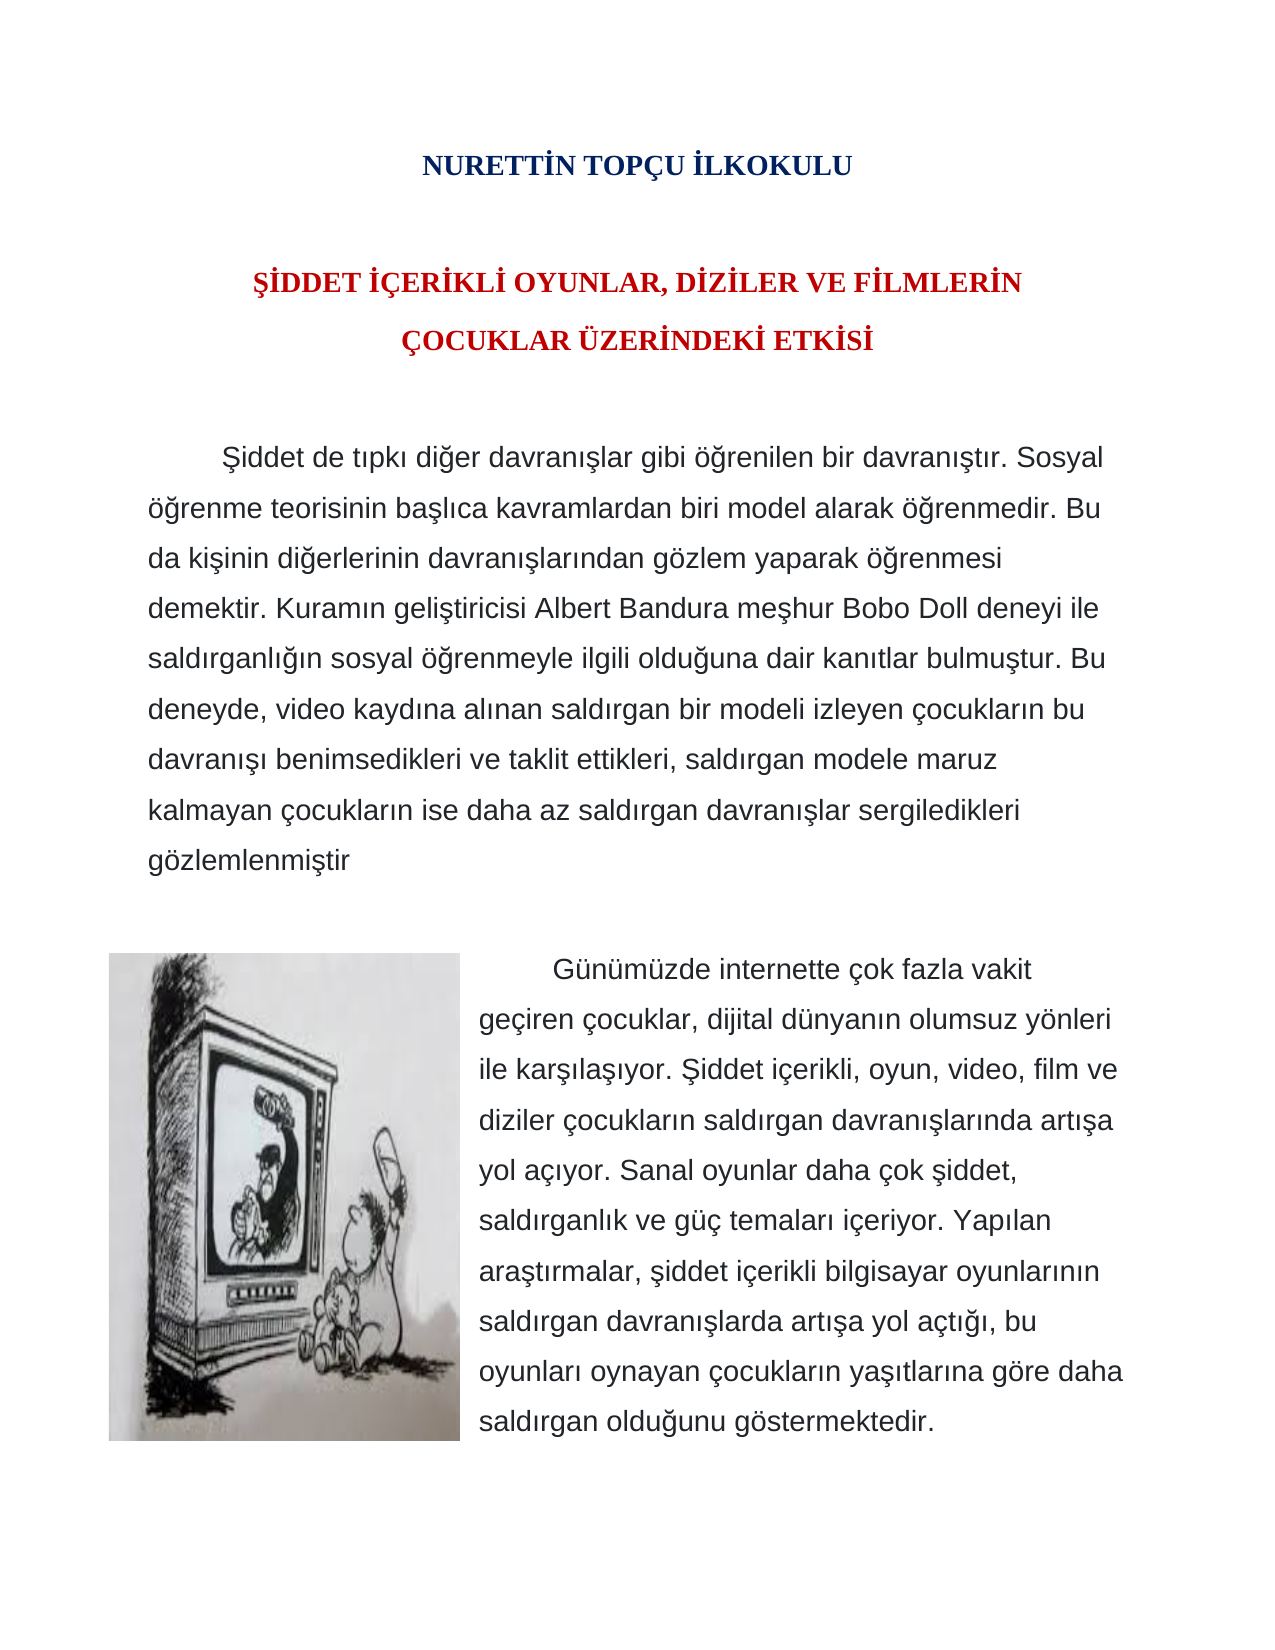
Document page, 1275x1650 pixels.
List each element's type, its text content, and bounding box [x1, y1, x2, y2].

text ÇOCUKLAR ÜZERİNDEKİ ETKİSİ [148, 323, 1127, 357]
picture [108, 953, 460, 1441]
text Şiddet de tıpkı diğer davranışlar gibi öğrenilen bir davranıştır. Sosyal öğrenme teorisinin başlıca kavramlardan biri model alarak öğrenmedir. Bu da kişinin diğerlerinin davranışlarından gözlem yaparak öğrenmesi demektir. Kuramın geliştiricisi Albert Bandura meşhur Bobo Doll deneyi ile saldırganlığın sosyal öğrenmeyle ilgili olduğuna dair kanıtlar bulmuştur. Bu deneyde, video kaydına alınan saldırgan bir modeli izleyen çocukların bu davranışı benimsedikleri ve taklit ettikleri, saldırgan modele maruz kalmayan çocukların ise daha az saldırgan davranışlar sergiledikleri gözlemlenmiştir [148, 440, 1127, 876]
text ŞİDDET İÇERİKLİ OYUNLAR, DİZİLER VE FİLMLERİN [148, 265, 1127, 298]
text NURETTİN TOPÇU İLKOKULU [148, 148, 1127, 181]
